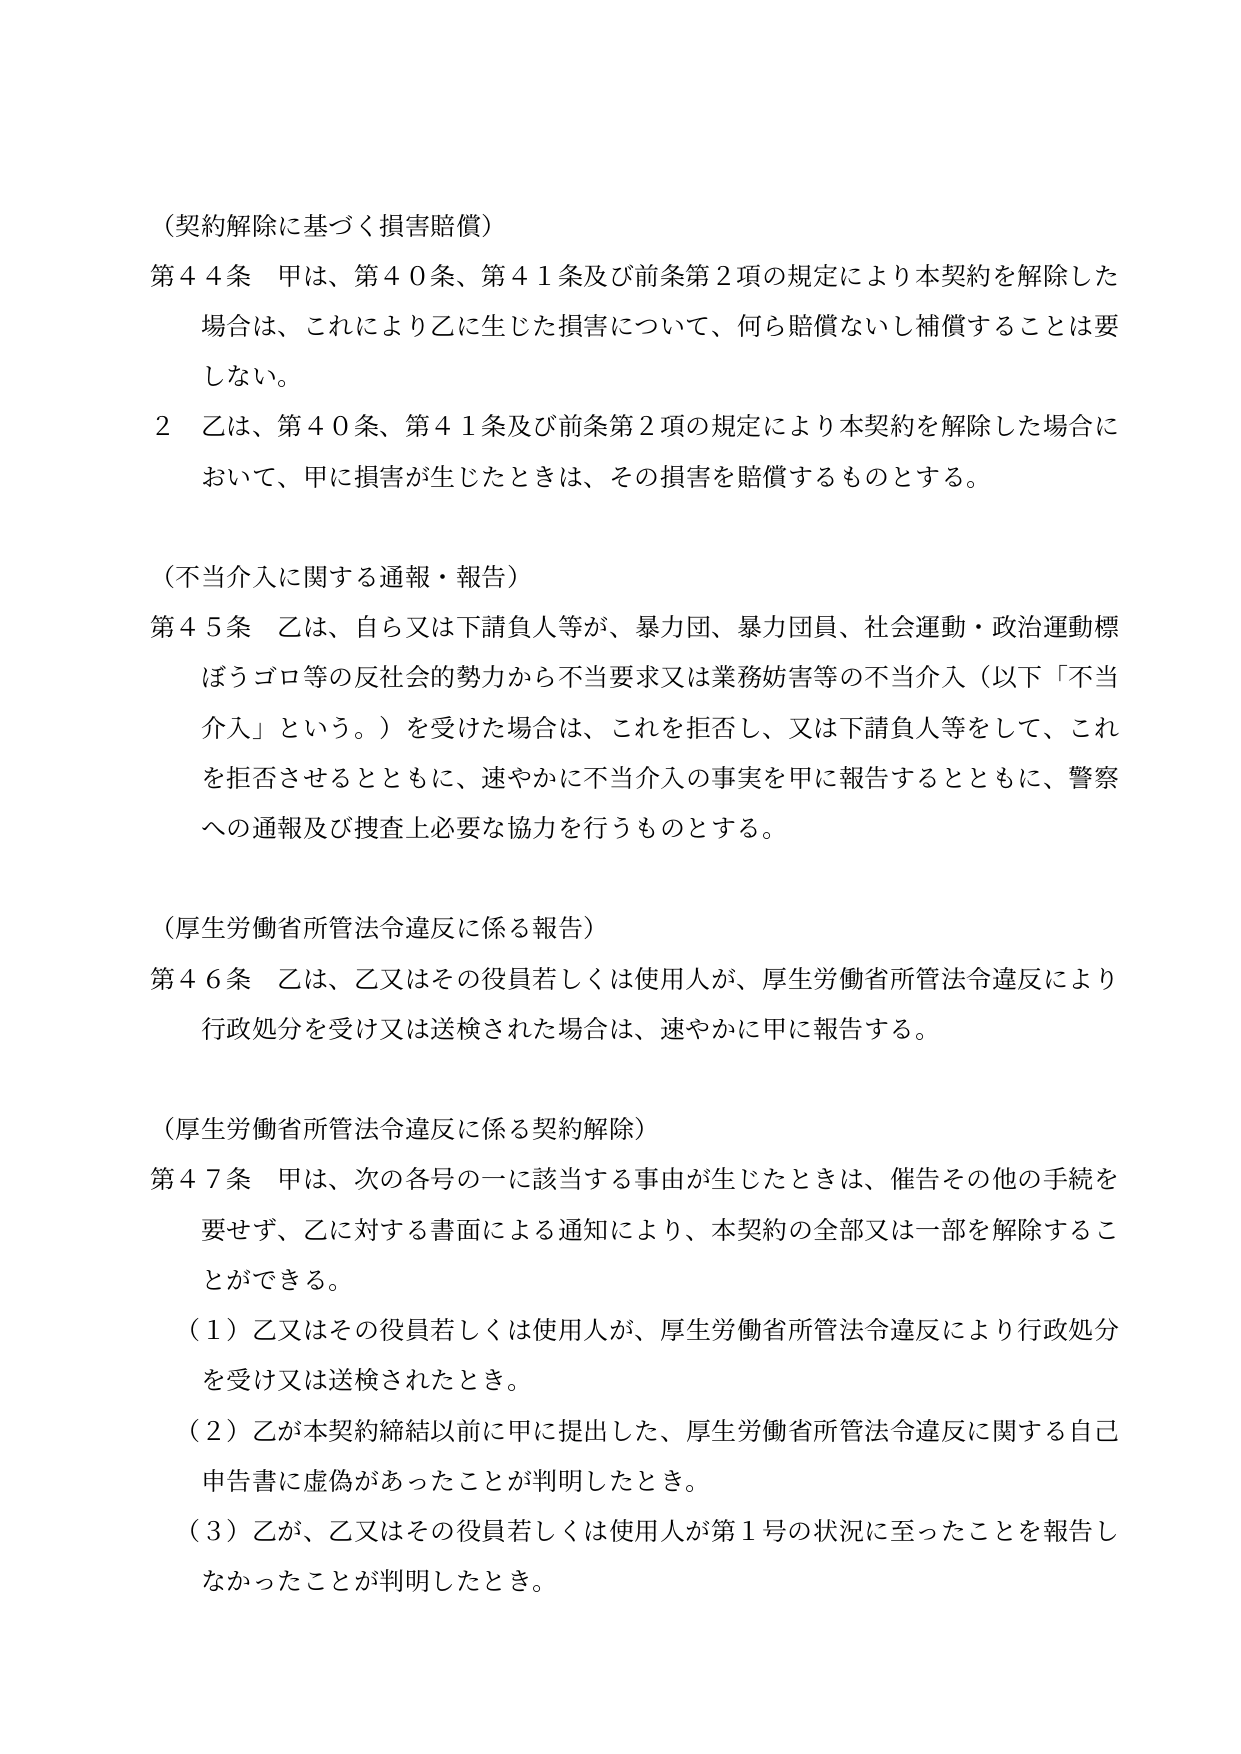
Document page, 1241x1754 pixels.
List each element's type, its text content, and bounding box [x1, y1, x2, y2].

text 第４４条 甲は、第４０条、第４１条及び前条第２項の規定により本契約を解除した場合は、これにより乙に生じた損害について、何ら賠償ないし補償することは要しない。 [150, 249, 1120, 400]
text 第４５条 乙は、自ら又は下請負人等が、暴力団、暴力団員、社会運動・政治運動標ぼうゴロ等の反社会的勢力から不当要求又は業務妨害等の不当介入（以下「不当介入」という。）を受けた場合は、これを拒否し、又は下請負人等をして、これを拒否させるとともに、速やかに不当介入の事実を甲に報告するとともに、警察への通報及び捜査上必要な協力を行うものとする。 [150, 601, 1120, 852]
text （契約解除に基づく損害賠償） [150, 199, 1120, 249]
text ２ 乙は、第４０条、第４１条及び前条第２項の規定により本契約を解除した場合において、甲に損害が生じたときは、その損害を賠償するものとする。 [150, 400, 1120, 500]
text （不当介入に関する通報・報告） [150, 551, 1120, 601]
text （厚生労働省所管法令違反に係る報告） [150, 902, 1120, 952]
text 第４６条 乙は、乙又はその役員若しくは使用人が、厚生労働省所管法令違反により行政処分を受け又は送検された場合は、速やかに甲に報告する。 [150, 952, 1120, 1053]
text 第４７条 甲は、次の各号の一に該当する事由が生じたときは、催告その他の手続を要せず、乙に対する書面による通知により、本契約の全部又は一部を解除することができる。 [150, 1153, 1120, 1304]
text （１）乙又はその役員若しくは使用人が、厚生労働省所管法令違反により行政処分を受け又は送検されたとき。 [175, 1304, 1120, 1404]
text （２）乙が本契約締結以前に甲に提出した、厚生労働省所管法令違反に関する自己申告書に虚偽があったことが判明したとき。 [175, 1404, 1120, 1504]
text （厚生労働省所管法令違反に係る契約解除） [150, 1103, 1120, 1153]
text （３）乙が、乙又はその役員若しくは使用人が第１号の状況に至ったことを報告しなかったことが判明したとき。 [175, 1504, 1120, 1605]
